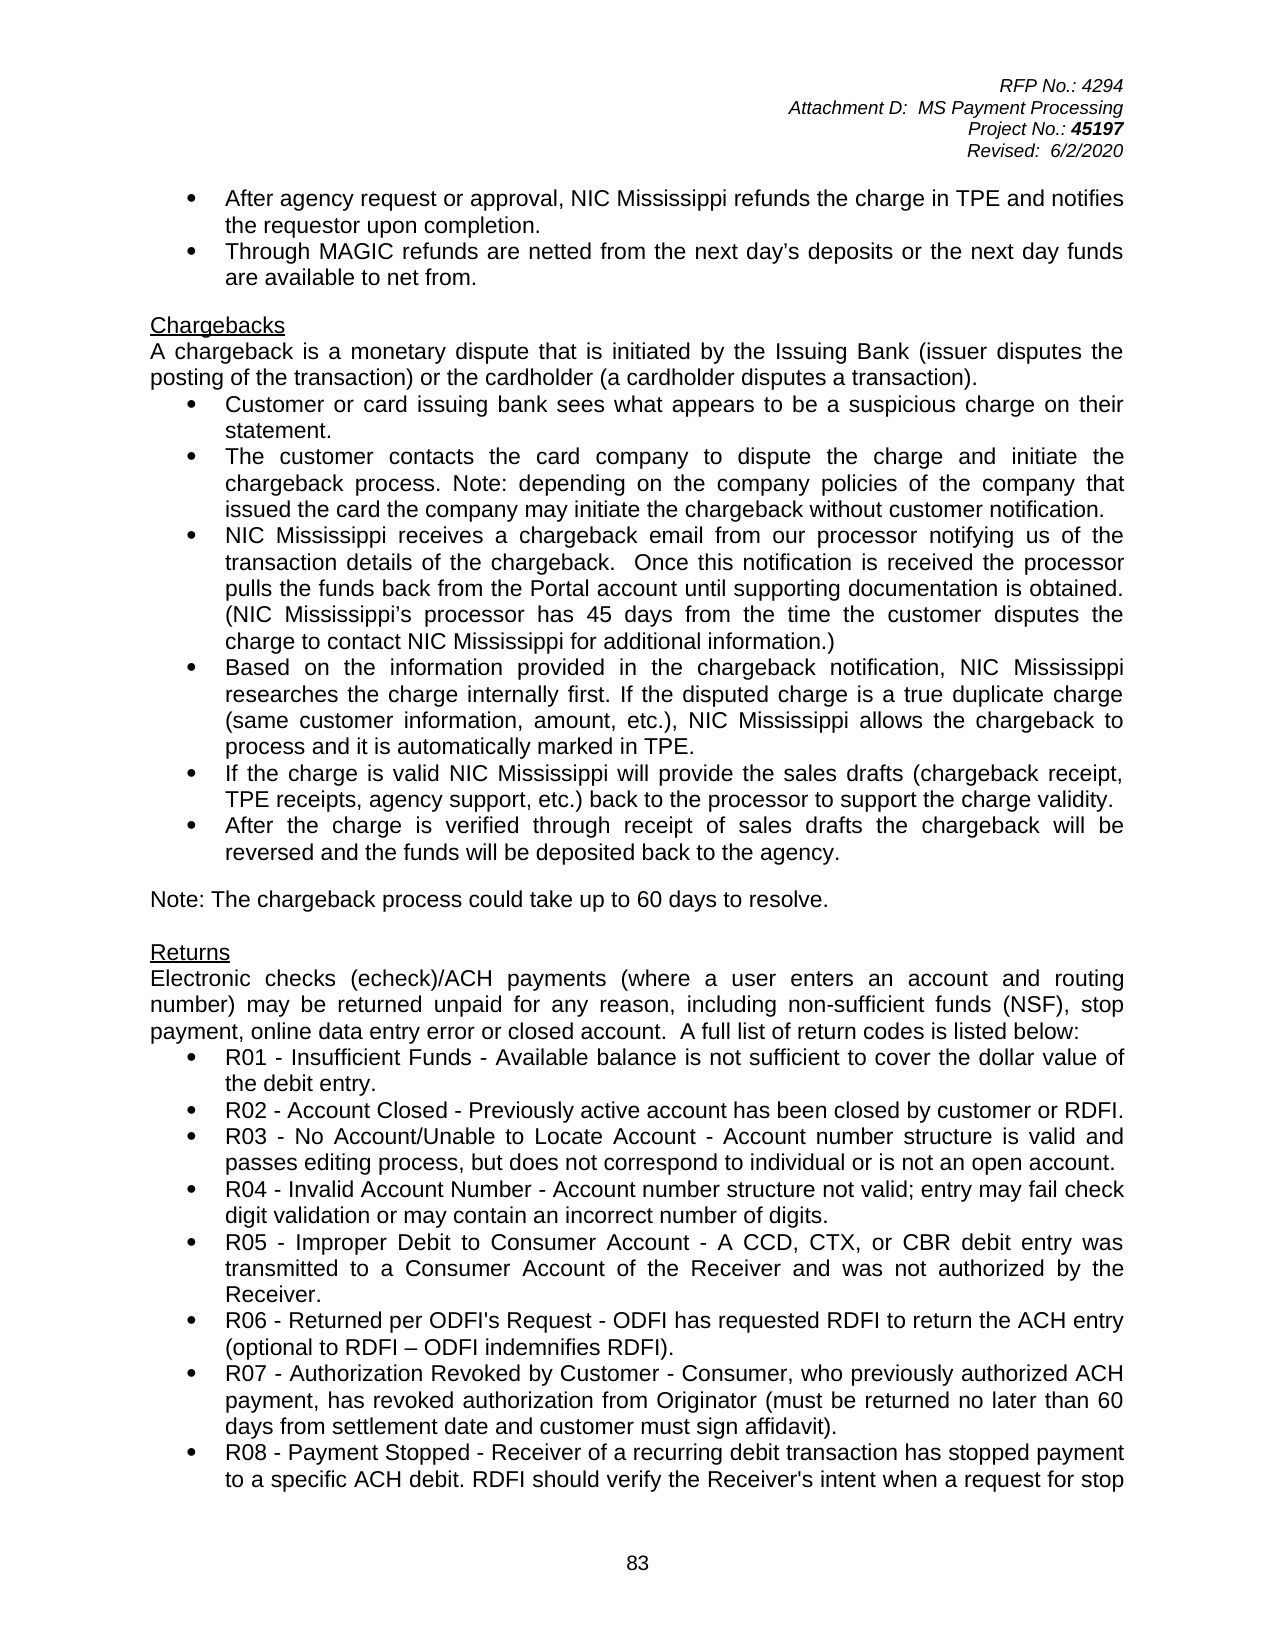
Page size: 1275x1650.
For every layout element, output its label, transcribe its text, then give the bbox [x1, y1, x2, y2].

list Customer or card issuing bank sees what appears to be a suspicious charge on their statement. [187, 391, 1125, 443]
text Returns [150, 938, 1125, 965]
list Based on the information provided in the chargeback notification, NIC Mississippi researches the charge internally first. If the disputed charge is a true duplicate charge (same customer information, amount, etc.), NIC Mississippi allows the chargeback to process and it is automatically marked in TPE. [187, 654, 1125, 759]
text Note: The chargeback process could take up to 60 days to resolve. [150, 886, 1125, 912]
list Through MAGIC refunds are netted from the next day’s deposits or the next day funds are available to net from. [187, 238, 1125, 291]
list NIC Mississippi receives a chargeback email from our processor notifying us of the transaction details of the chargeback. Once this notification is received the processor pulls the funds back from the Portal account until supporting documentation is obtained. (NIC Mississippi’s processor has 45 days from the time the customer disputes the charge to contact NIC Mississippi for additional information.) [187, 522, 1125, 654]
list After agency request or approval, NIC Mississippi refunds the charge in TPE and notifies the requestor upon completion. [187, 185, 1125, 238]
list R07 - Authorization Revoked by Customer - Consumer, who previously authorized ACH payment, has revoked authorization from Originator (must be returned no later than 60 days from settlement date and customer must sign affidavit). [187, 1360, 1125, 1439]
list R01 - Insufficient Funds - Available balance is not sufficient to cover the dollar value of the debit entry. [187, 1044, 1125, 1097]
list After the charge is verified through receipt of sales drafts the chargeback will be reversed and the funds will be deposited back to the agency. [187, 812, 1125, 865]
list If the charge is valid NIC Mississippi will provide the sales drafts (chargeback receipt, TPE receipts, agency support, etc.) back to the processor to support the charge validity. [187, 759, 1125, 812]
list The customer contacts the card company to dispute the charge and initiate the chargeback process. Note: depending on the company policies of the company that issued the card the company may initiate the chargeback without customer notification. [187, 443, 1125, 522]
list R03 - No Account/Unable to Locate Account - Account number structure is valid and passes editing process, but does not correspond to individual or is not an open account. [187, 1123, 1125, 1176]
text Chargebacks [150, 312, 1125, 338]
list R02 - Account Closed - Previously active account has been closed by customer or RDFI. [187, 1097, 1125, 1123]
list R05 - Improper Debit to Consumer Account - A CCD, CTX, or CBR debit entry was transmitted to a Consumer Account of the Receiver and was not authorized by the Receiver. [187, 1228, 1125, 1307]
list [187, 1439, 1125, 1492]
list R04 - Invalid Account Number - Account number structure not valid; entry may fail check digit validation or may contain an incorrect number of digits. [187, 1176, 1125, 1228]
text Electronic checks (echeck)/ACH payments (where a user enters an account and routing number) may be returned unpaid for any reason, including non-sufficient funds (NSF), stop payment, online data entry error or closed account. A full list of return codes is listed below: [150, 965, 1125, 1044]
list R06 - Returned per ODFI's Request - ODFI has requested RDFI to return the ACH entry (optional to RDFI – ODFI indemnifies RDFI). [187, 1307, 1125, 1360]
text A chargeback is a monetary dispute that is initiated by the Issuing Bank (issuer disputes the posting of the transaction) or the cardholder (a cardholder disputes a transaction). [150, 338, 1125, 391]
